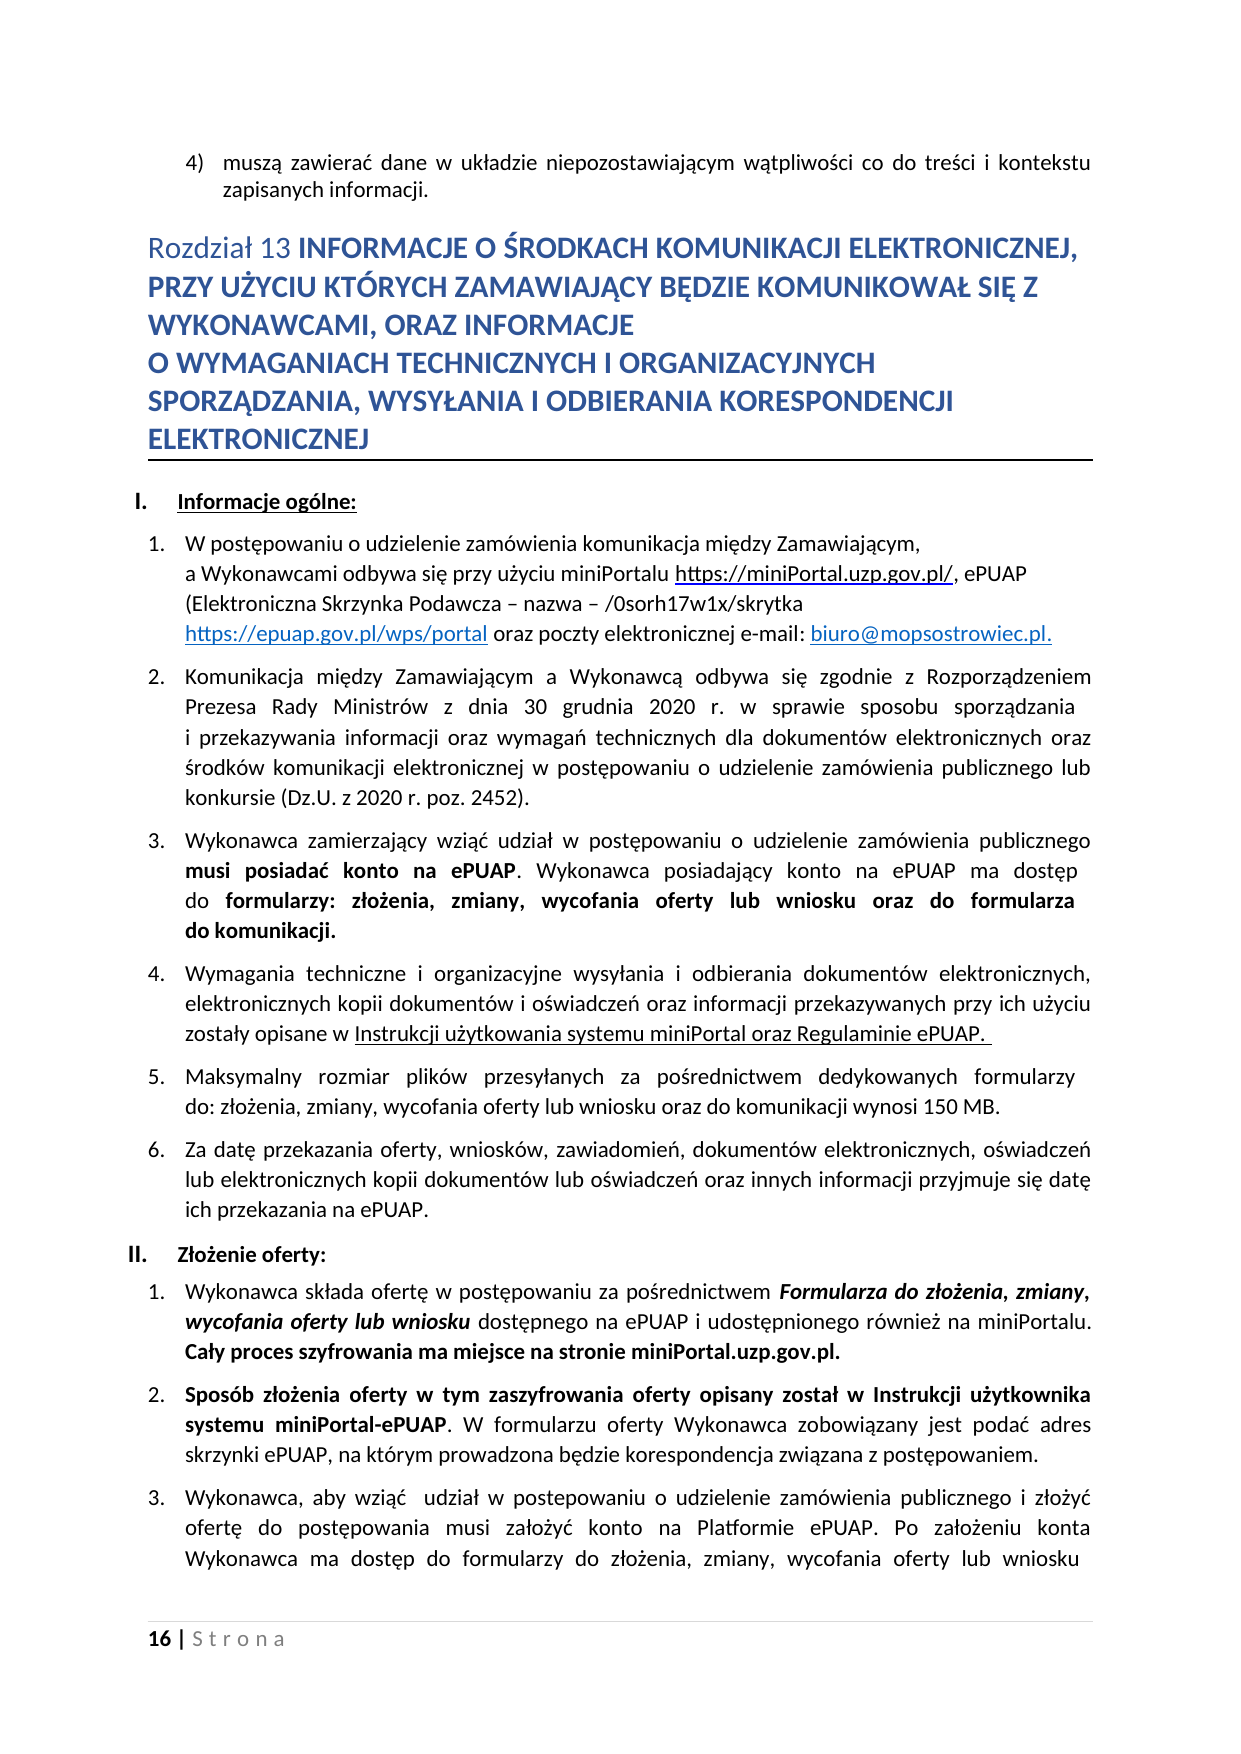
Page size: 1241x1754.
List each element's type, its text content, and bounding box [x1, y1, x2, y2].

list Maksymalny rozmiar plików przesyłanych za pośrednictwem dedykowanych formularzy do: złożenia, zmiany, wycofania oferty lub wniosku oraz do komunikacji wynosi 150 MB. [148, 1062, 1093, 1120]
list Wykonawca zamierzający wziąć udział w postępowaniu o udzielenie zamówienia publicznego musi posiadać konto na ePUAP. Wykonawca posiadający konto na ePUAP ma dostęp do formularzy: złożenia, zmiany, wycofania oferty lub wniosku oraz do formularza do komunikacji. [148, 826, 1093, 944]
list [148, 1483, 1093, 1572]
list W postępowaniu o udzielenie zamówienia komunikacja między Zamawiającym, a Wykonawcami odbywa się przy użyciu miniPortalu https://miniPortal.uzp.gov.pl/, ePUAP (Elektroniczna Skrzynka Podawcza – nazwa – /0sorh17w1x/skrytka https://epuap.gov.pl/wps/portal oraz poczty elektronicznej e-mail: biuro@mopsostrowiec.pl. [148, 529, 1093, 647]
list Informacje ogólne: [148, 486, 1087, 516]
subtitle INFORMACJE O ŚRODKACH KOMUNIKACJI ELEKTRONICZNEJ, PRZY UŻYCIU KTÓRYCH ZAMAWIAJĄCY BĘDZIE KOMUNIKOWAŁ SIĘ Z WYKONAWCAMI, ORAZ INFORMACJE O WYMAGANIACH TECHNICZNYCH I ORGANIZACYJNYCH SPORZĄDZANIA, WYSYŁANIA I ODBIERANIA KORESPONDENCJI ELEKTRONICZNEJ [148, 229, 1093, 459]
list Wymagania techniczne i organizacyjne wysyłania i odbierania dokumentów elektronicznych, elektronicznych kopii dokumentów i oświadczeń oraz informacji przekazywanych przy ich użyciu zostały opisane w Instrukcji użytkowania systemu miniPortal oraz Regulaminie ePUAP. [148, 959, 1093, 1047]
list Za datę przekazania oferty, wniosków, zawiadomień, dokumentów elektronicznych, oświadczeń lub elektronicznych kopii dokumentów lub oświadczeń oraz innych informacji przyjmuje się datę ich przekazania na ePUAP. [148, 1135, 1093, 1223]
list Złożenie oferty: [148, 1238, 1087, 1269]
list muszą zawierać dane w układzie niepozostawiającym wątpliwości co do treści i kontekstu zapisanych informacji. [185, 148, 1093, 204]
list Wykonawca składa ofertę w postępowaniu za pośrednictwem Formularza do złożenia, zmiany, wycofania oferty lub wniosku dostępnego na ePUAP i udostępnionego również na miniPortalu. Cały proces szyfrowania ma miejsce na stronie miniPortal.uzp.gov.pl. [148, 1277, 1093, 1366]
list Sposób złożenia oferty w tym zaszyfrowania oferty opisany został w Instrukcji użytkownika systemu miniPortal-ePUAP. W formularzu oferty Wykonawca zobowiązany jest podać adres skrzynki ePUAP, na którym prowadzona będzie korespondencja związana z postępowaniem. [148, 1380, 1093, 1469]
list Komunikacja między Zamawiającym a Wykonawcą odbywa się zgodnie z Rozporządzeniem Prezesa Rady Ministrów z dnia 30 grudnia 2020 r. w sprawie sposobu sporządzania i przekazywania informacji oraz wymagań technicznych dla dokumentów elektronicznych oraz środków komunikacji elektronicznej w postępowaniu o udzielenie zamówienia publicznego lub konkursie (Dz.U. z 2020 r. poz. 2452). [148, 662, 1093, 811]
